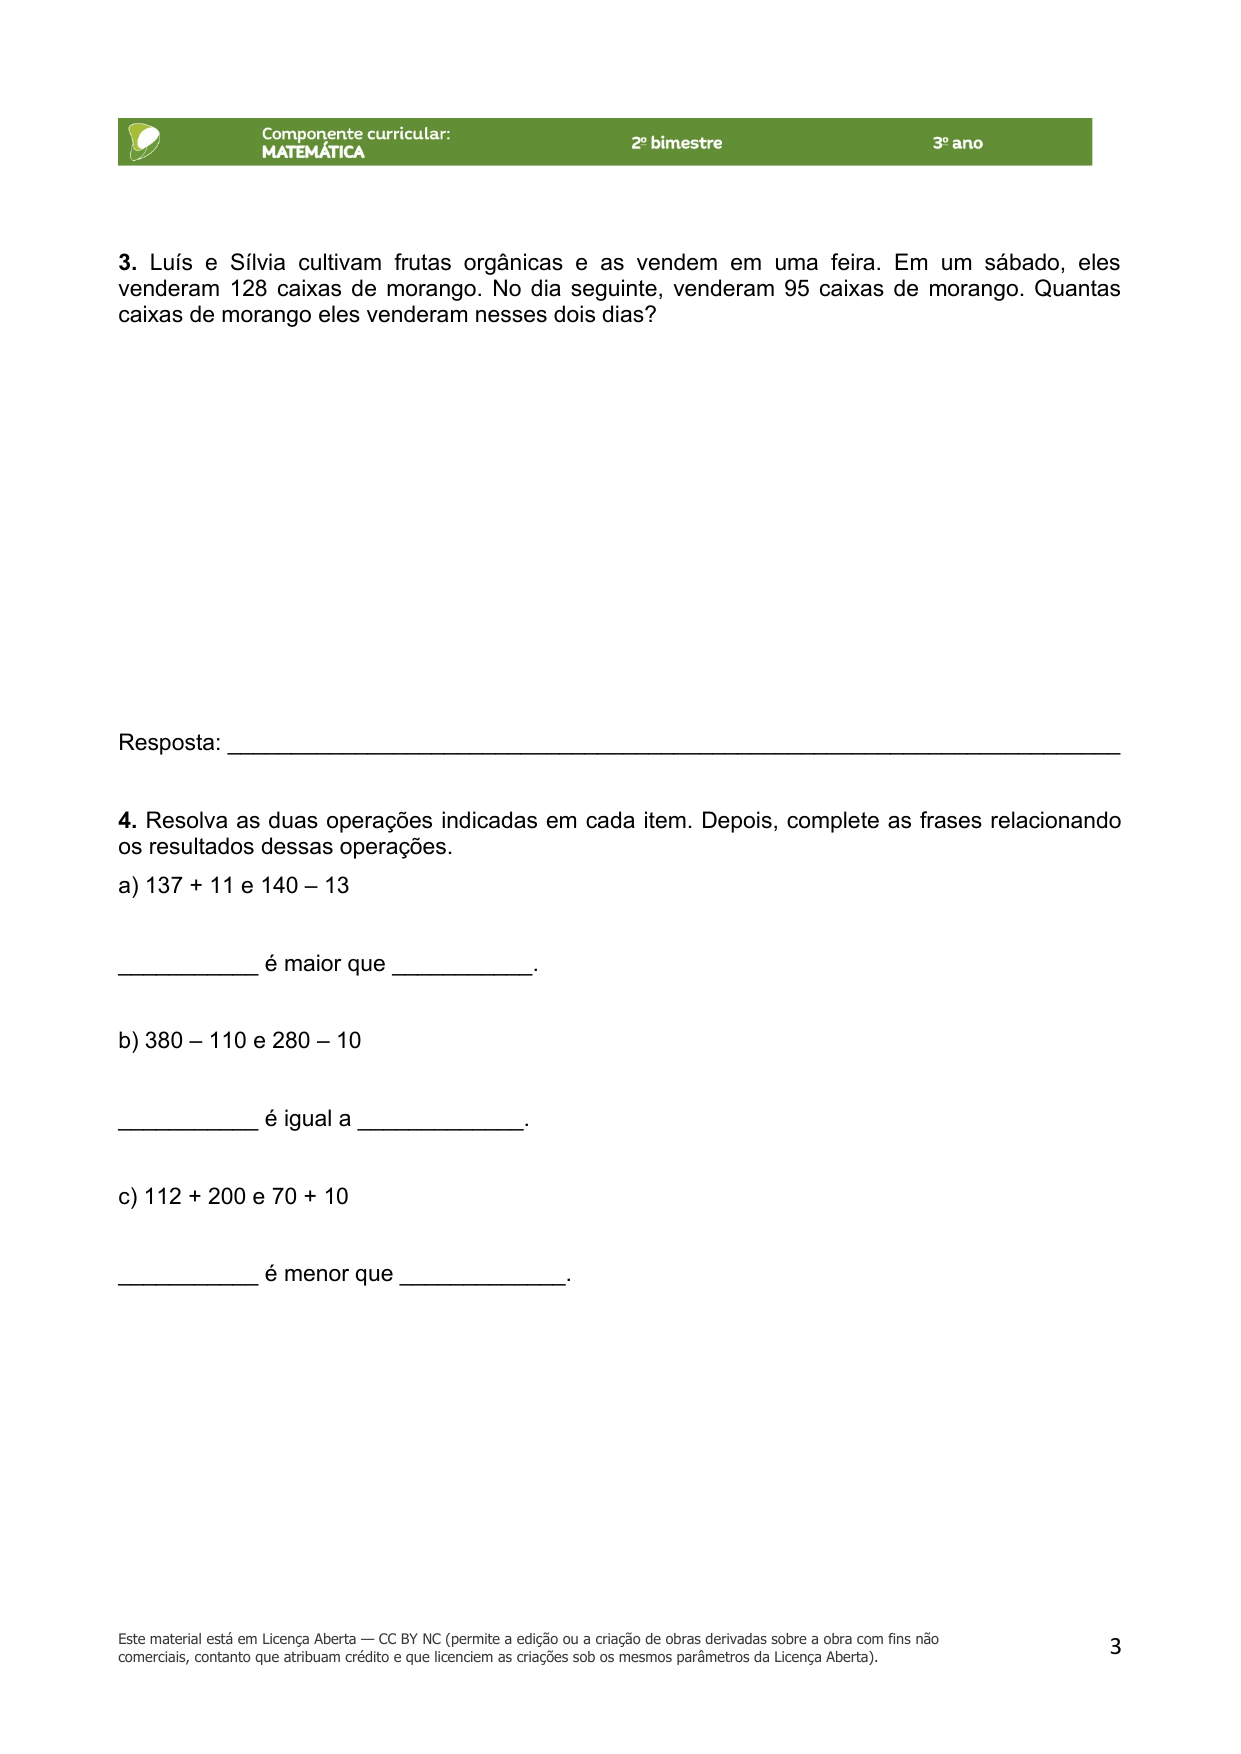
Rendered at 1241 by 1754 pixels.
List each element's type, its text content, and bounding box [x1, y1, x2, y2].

text ___________ é menor que _____________. [118, 1260, 1122, 1287]
text ___________ é igual a _____________. [118, 1105, 1122, 1131]
text Resposta: ______________________________________________________________________ [118, 729, 1122, 755]
text 3. Luís e Sílvia cultivam frutas orgânicas e as vendem em uma feira. Em um sábado, eles venderam 128 caixas de morango. No dia seguinte, venderam 95 caixas de morango. Quantas caixas de morango eles venderam nesses dois dias? [118, 249, 1122, 328]
text b) 380 – 110 e 280 – 10 [118, 1027, 1122, 1053]
text c) 112 + 200 e 70 + 10 [118, 1183, 1122, 1209]
picture [118, 118, 1093, 166]
text a) 137 + 11 e 140 – 13 [118, 872, 1122, 898]
text ___________ é maior que ___________. [118, 949, 1122, 976]
text 4. Resolva as duas operações indicadas em cada item. Depois, complete as frases relacionando os resultados dessas operações. [118, 807, 1122, 859]
